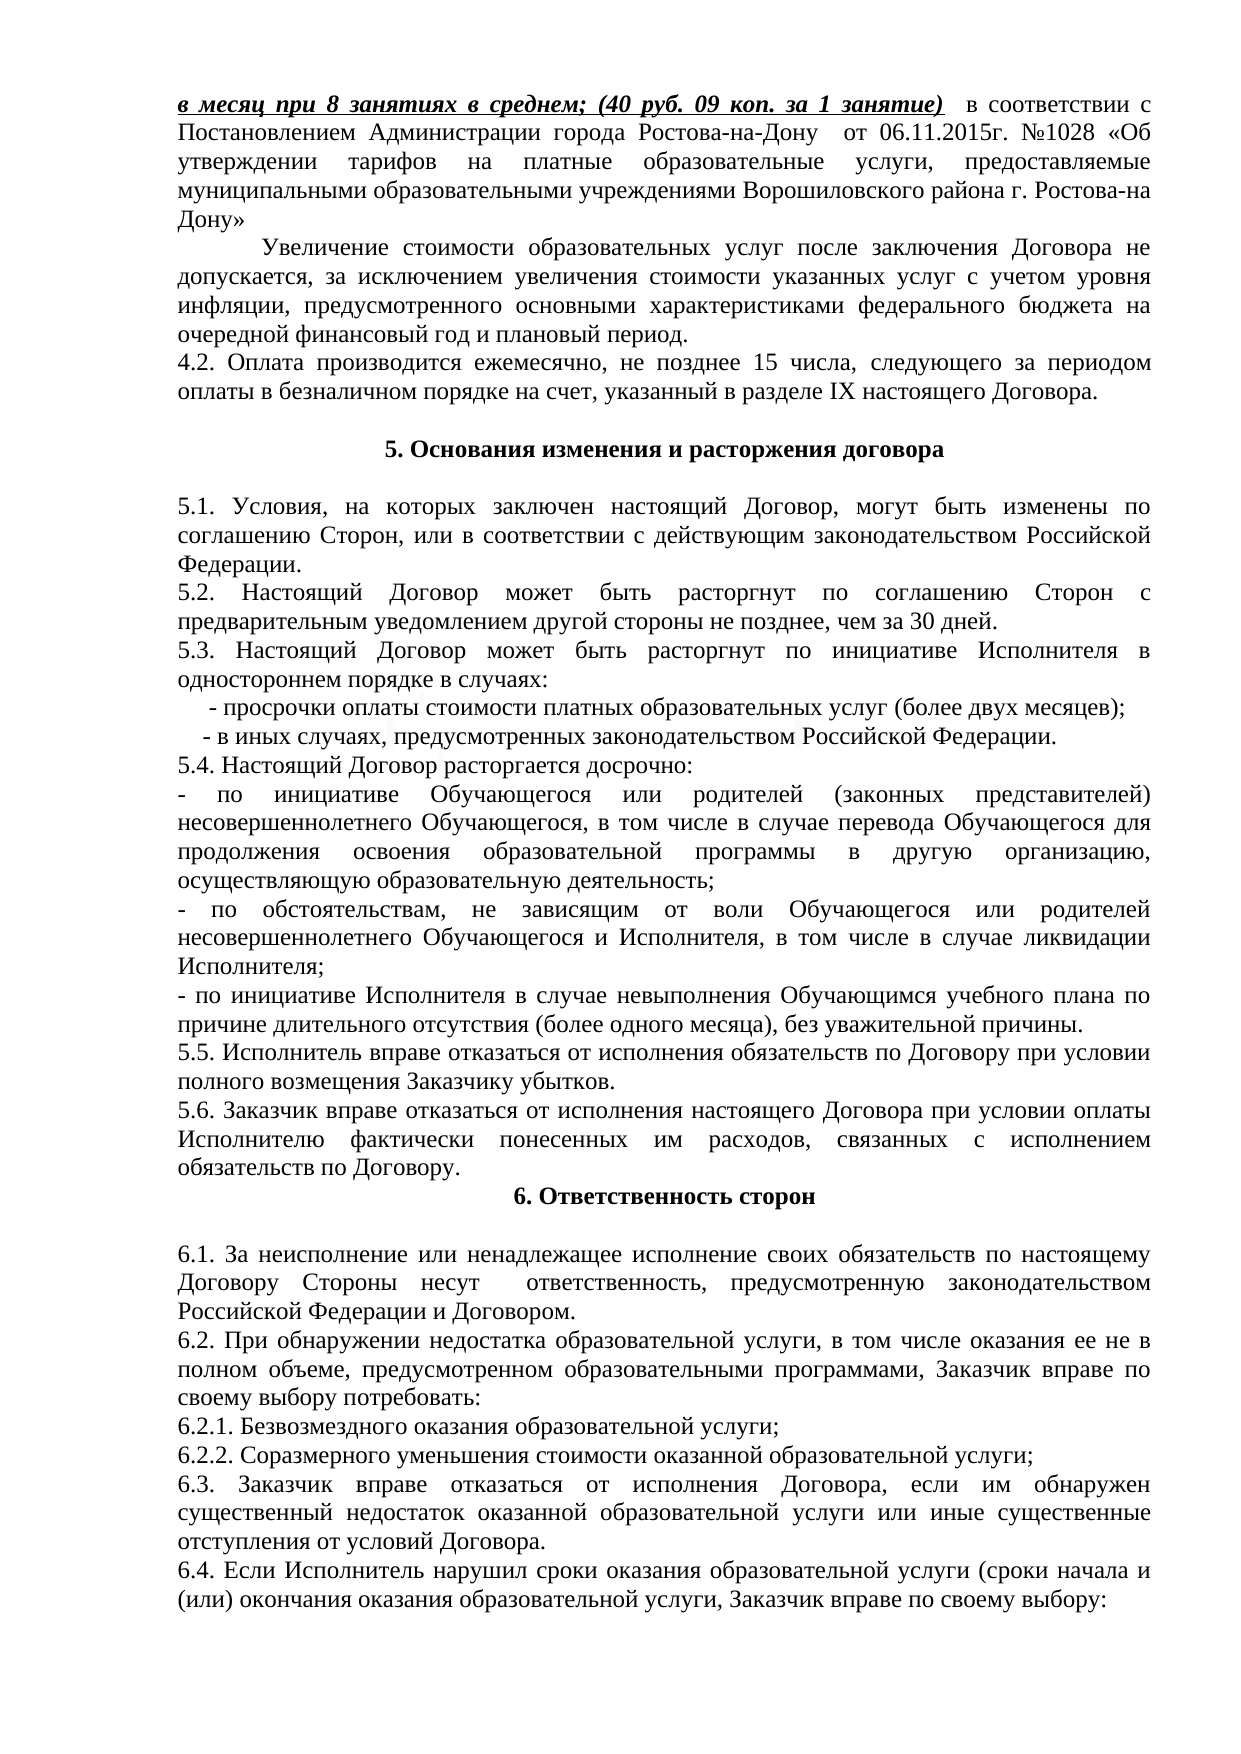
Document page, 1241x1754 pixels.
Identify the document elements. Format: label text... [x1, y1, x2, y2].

text 5.1. Условия, на которых заключен настоящий Договор, могут быть изменены по соглашению Сторон, или в соответствии с действующим законодательством Российской Федерации. 5.2. Настоящий Договор может быть расторгнут по соглашению Сторон с предварительным уведомлением другой стороны не позднее, чем за 30 дней. [177, 462, 1152, 635]
text 6.2.2. Соразмерного уменьшения стоимости оказанной образовательной услуги; [177, 1440, 1152, 1469]
text 5.3. Настоящий Договор может быть расторгнут по инициативе Исполнителя в одностороннем порядке в случаях: [177, 635, 1152, 692]
text 5.4. Настоящий Договор расторгается досрочно: [444, 750, 1152, 779]
text 5.6. Заказчик вправе отказаться от исполнения настоящего Договора при условии оплаты Исполнителю фактически понесенных им расходов, связанных с исполнением обязательств по Договору. [177, 1095, 1152, 1181]
text 5. Основания изменения и расторжения договора [177, 434, 1152, 462]
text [177, 89, 1152, 232]
text - в иных случаях, предусмотренных законодательством Российской Федерации. [177, 721, 387, 750]
text 6. Ответственность сторон [177, 1181, 1152, 1210]
text - по инициативе Обучающегося или родителей (законных представителей) несовершеннолетнего Обучающегося, в том числе в случае перевода Обучающегося для продолжения освоения образовательной программы в другую организацию, осуществляющую образовательную деятельность; [177, 779, 1152, 894]
text - просрочки оплаты стоимости платных образовательных услуг (более двух месяцев); [177, 692, 1152, 721]
text 6.3. Заказчик вправе отказаться от исполнения Договора, если им обнаружен существенный недостаток оказанной образовательной услуги или иные существенные отступления от условий Договора. [177, 1469, 1152, 1555]
text 6.1. За неисполнение или ненадлежащее исполнение своих обязательств по настоящему Договору Стороны несут ответственность, предусмотренную законодательством Российской Федерации и Договором. [177, 1239, 1152, 1325]
text 5.5. Исполнитель вправе отказаться от исполнения обязательств по Договору при условии полного возмещения Заказчику убытков. [177, 1037, 1152, 1095]
text - в иных случаях, предусмотренных законодательством Российской Федерации. [393, 721, 795, 750]
text 6.2.1. Безвозмездного оказания образовательной услуги; [177, 1411, 1152, 1440]
text 4.2. Оплата производится ежемесячно, не позднее 15 числа, следующего за периодом оплаты в безналичном порядке на счет, указанный в разделе IX настоящего Договора. [177, 347, 1152, 405]
text - по инициативе Исполнителя в случае невыполнения Обучающимся учебного плана по причине длительного отсутствия (более одного месяца), без уважительной причины. [177, 980, 1152, 1037]
text - в иных случаях, предусмотренных законодательством Российской Федерации. [802, 721, 1152, 750]
text 6.2. При обнаружении недостатка образовательной услуги, в том числе оказания ее не в полном объеме, предусмотренном образовательными программами, Заказчик вправе по своему выбору потребовать: [177, 1325, 1152, 1411]
text Увеличение стоимости образовательных услуг после заключения Договора не допускается, за исключением увеличения стоимости указанных услуг с учетом уровня инфляции, предусмотренного основными характеристиками федерального бюджета на очередной финансовый год и плановый период. [177, 232, 1152, 347]
text 6.4. Если Исполнитель нарушил сроки оказания образовательной услуги (сроки начала и (или) окончания оказания образовательной услуги, Заказчик вправе по своему выбору: [177, 1555, 1152, 1612]
text - по обстоятельствам, не зависящим от воли Обучающегося или родителей несовершеннолетнего Обучающегося и Исполнителя, в том числе в случае ликвидации Исполнителя; [177, 894, 1152, 980]
text 5.4. Настоящий Договор расторгается досрочно: [177, 750, 438, 779]
